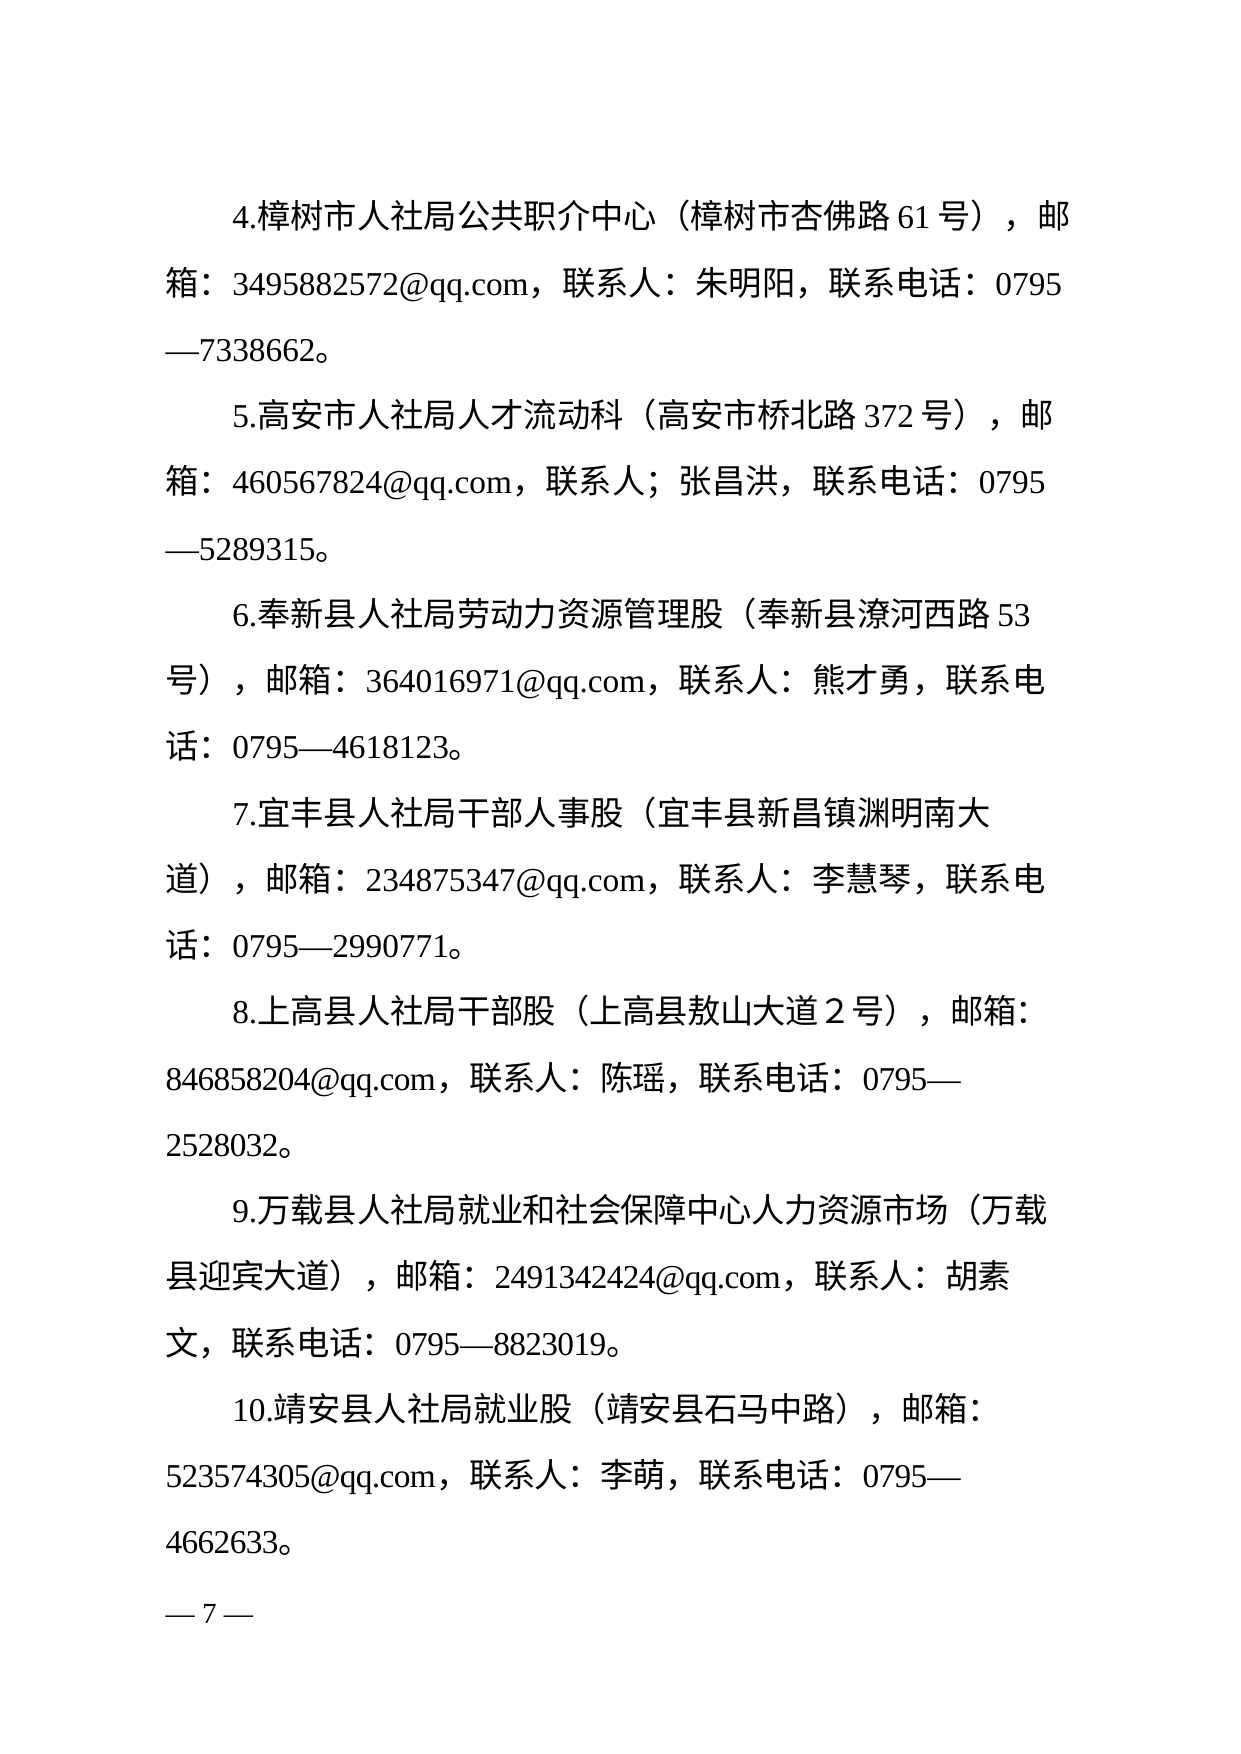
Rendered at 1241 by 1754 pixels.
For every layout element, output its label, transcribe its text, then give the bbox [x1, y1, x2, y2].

text 9.万载县人社局就业和社会保障中心人力资源市场（万载县迎宾大道），邮箱：2491342424@qq.com，联系人：胡素文，联系电话：0795—8823019。 [165, 1175, 1075, 1374]
text 4.樟树市人社局公共职介中心（樟树市杏佛路61号），邮箱：3495882572@qq.com，联系人：朱明阳，联系电话：0795—7338662。 [165, 181, 1075, 380]
text 6.奉新县人社局劳动力资源管理股（奉新县潦河西路53号），邮箱：364016971@qq.com，联系人：熊才勇，联系电话：0795—4618123。 [165, 579, 1075, 778]
text 7.宜丰县人社局干部人事股（宜丰县新昌镇渊明南大道），邮箱：234875347@qq.com，联系人：李慧琴，联系电话：0795—2990771。 [165, 778, 1075, 976]
text 10.靖安县人社局就业股（靖安县石马中路），邮箱：523574305@qq.com，联系人：李萌，联系电话：0795—4662633。 [165, 1374, 1075, 1573]
text 5.高安市人社局人才流动科（高安市桥北路372号），邮箱：460567824@qq.com，联系人；张昌洪，联系电话：0795—5289315。 [165, 380, 1075, 579]
text 8.上高县人社局干部股（上高县敖山大道２号），邮箱：846858204@qq.com，联系人：陈瑶，联系电话：0795—2528032。 [165, 976, 1075, 1175]
